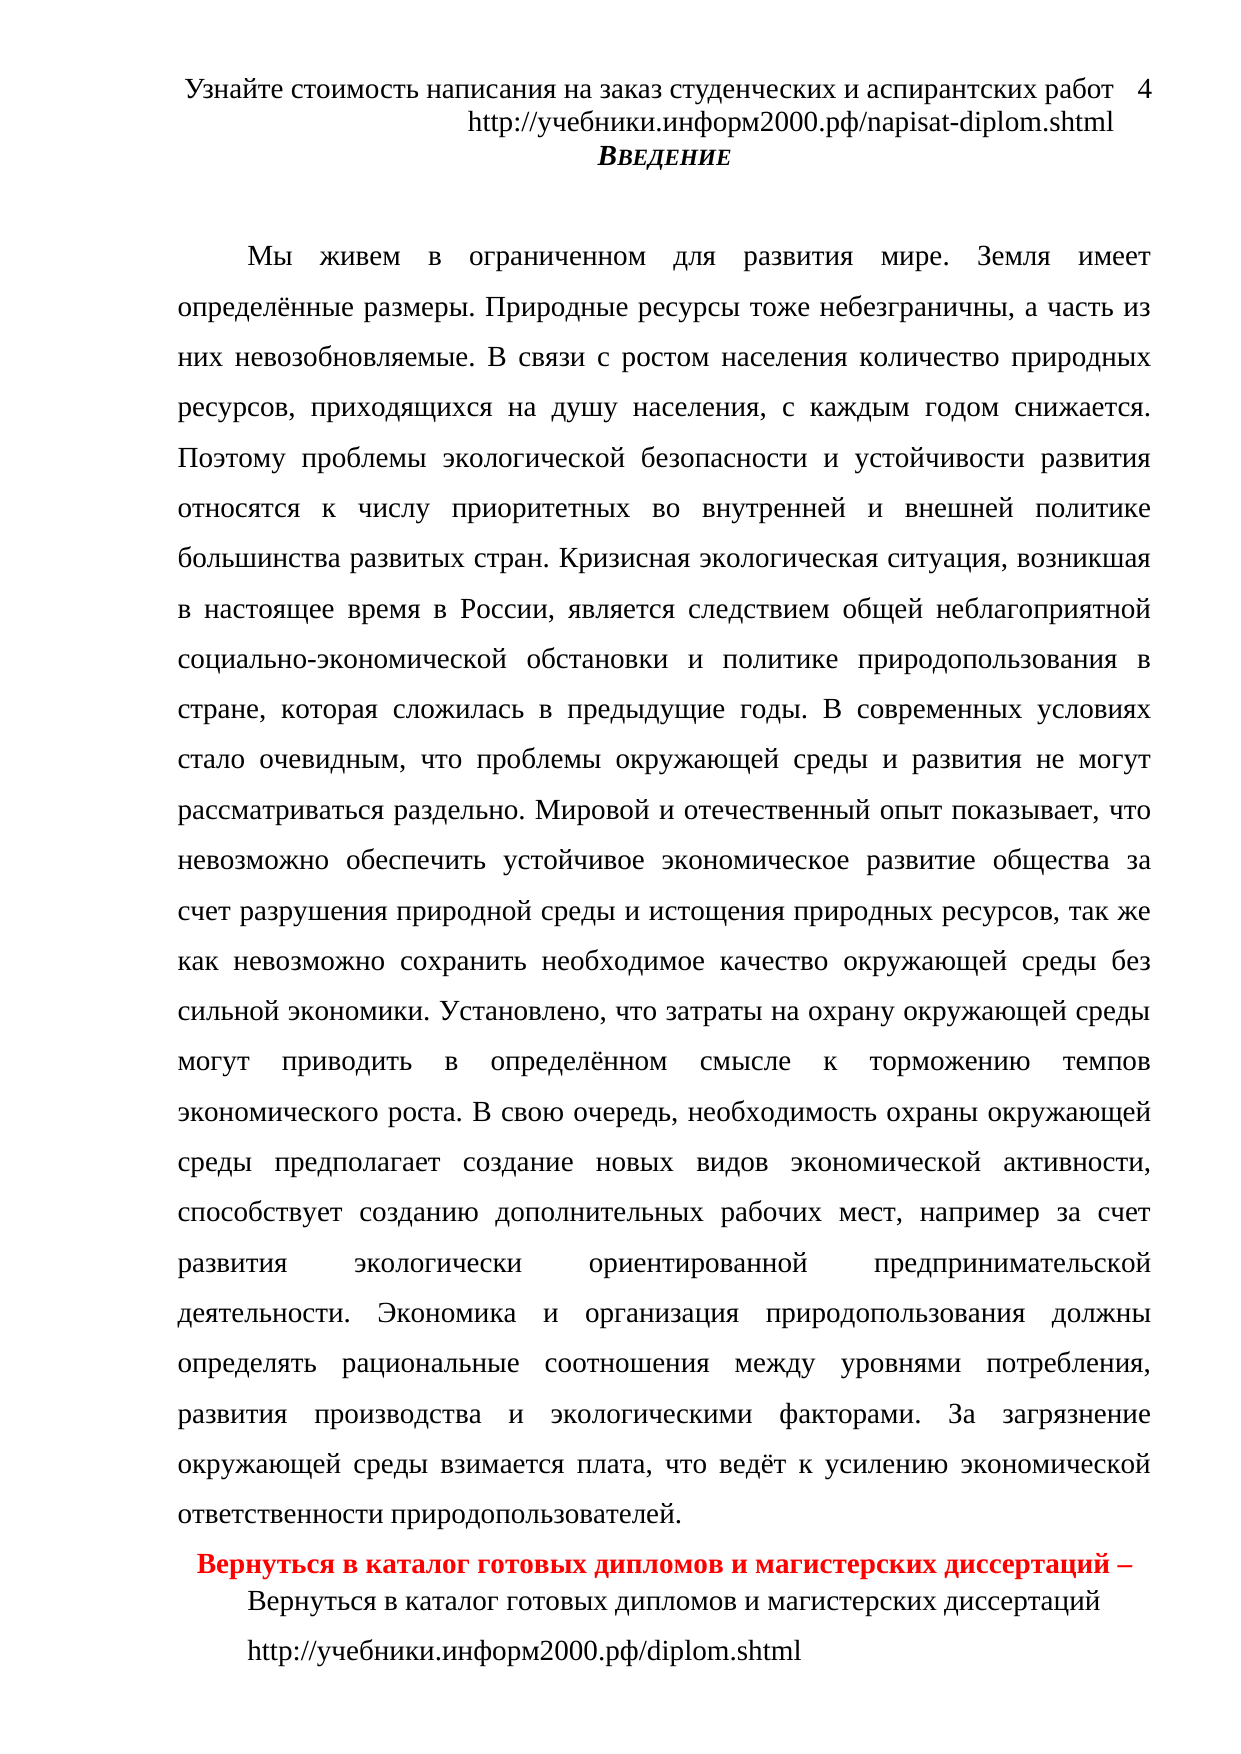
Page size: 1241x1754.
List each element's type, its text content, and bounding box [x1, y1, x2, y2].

subtitle Введение [177, 138, 1152, 171]
text Вернуться в каталог готовых дипломов и магистерских диссертаций – [177, 1547, 1152, 1580]
text Мы живем в ограниченном для развития мире. Земля имеет определённые размеры. Природные ресурсы тоже небезграничны, а часть из них невозобновляемые. В связи с ростом населения количество природных ресурсов, приходящихся на душу населения, с каждым годом снижается. Поэтому проблемы экологической безопасности и устойчивости развития относятся к числу приоритетных во внутренней и внешней политике большинства развитых стран. Кризисная экологическая ситуация, возникшая в настоящее время в России, является следствием общей неблагоприятной социально-экономической обстановки и политике природопользования в стране, которая сложилась в предыдущие годы. В современных условиях стало очевидным, что проблемы окружающей среды и развития не могут рассматриваться раздельно. Мировой и отечественный опыт показывает, что невозможно обеспечить устойчивое экономическое развитие общества за счет разрушения природной среды и истощения природных ресурсов, так же как невозможно сохранить необходимое качество окружающей среды без сильной экономики. Установлено, что затраты на охрану окружающей среды могут приводить в определённом смысле к торможению темпов экономического роста. В свою очередь, необходимость охраны окружающей среды предполагает создание новых видов экономической активности, способствует созданию дополнительных рабочих мест, например за счет развития экологически ориентированной предпринимательской деятельности. Экономика и организация природопользования должны определять рациональные соотношения между уровнями потребления, развития производства и экологическими факторами. За загрязнение окружающей среды взимается плата, что ведёт к усилению экономической ответственности природопользователей. [177, 238, 1152, 1530]
